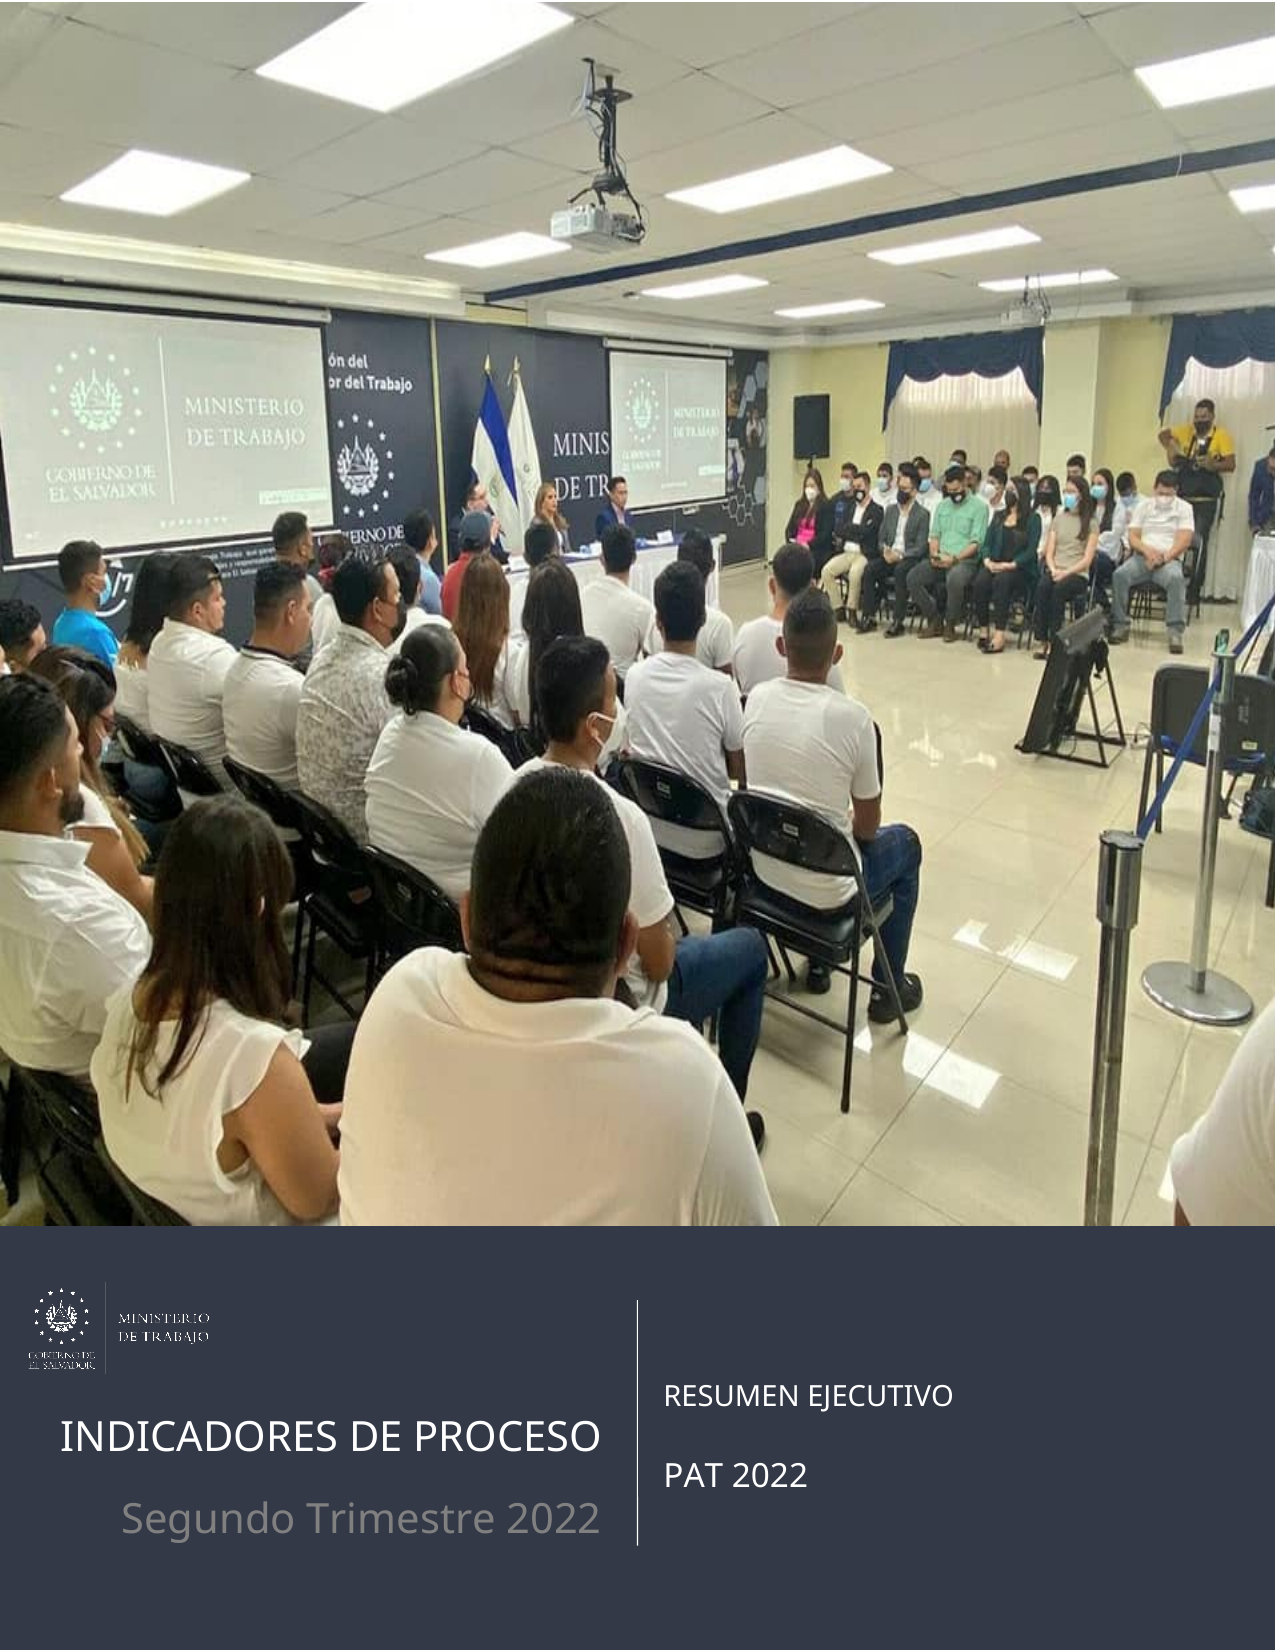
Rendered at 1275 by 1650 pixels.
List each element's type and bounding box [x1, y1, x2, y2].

picture [10, 1280, 226, 1376]
picture [0, 2, 1275, 1226]
